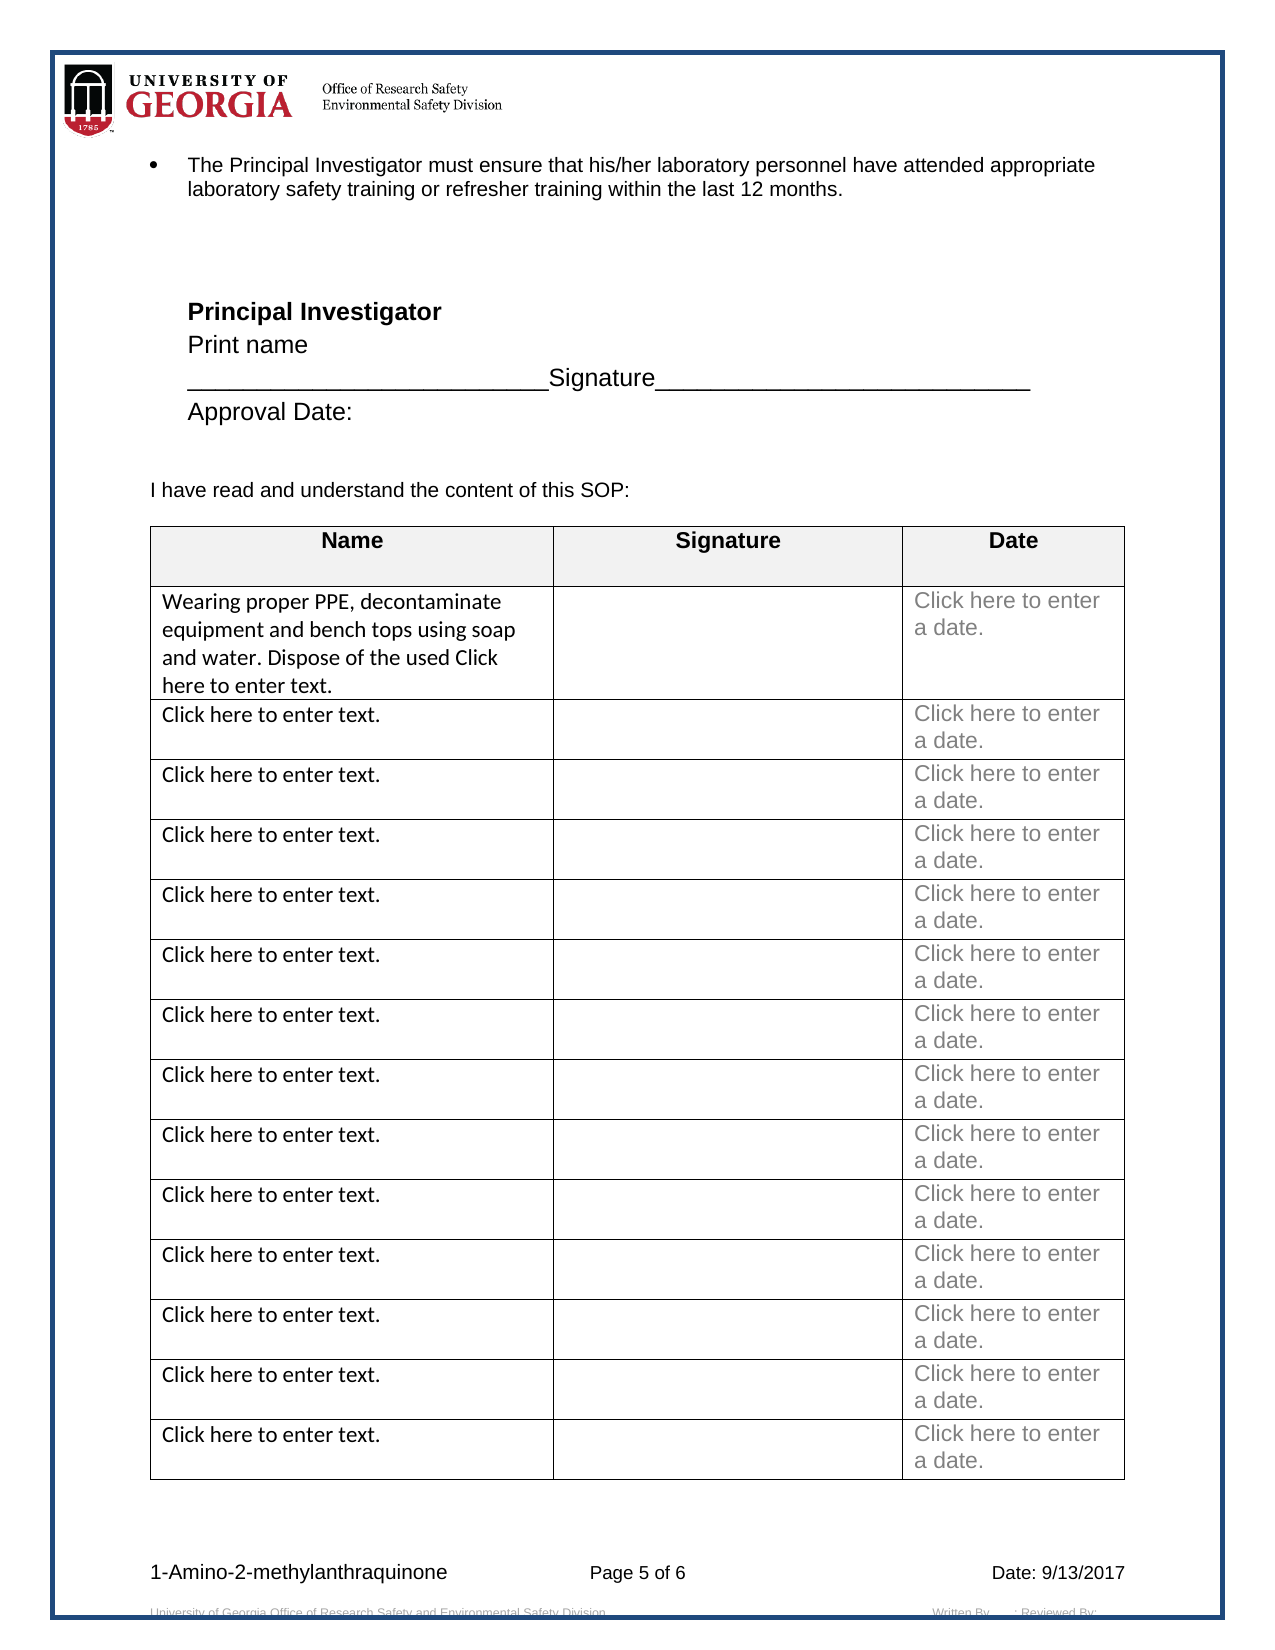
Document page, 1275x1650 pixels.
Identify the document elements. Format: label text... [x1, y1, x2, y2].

table_cell [554, 1240, 902, 1299]
table_header Signature [554, 527, 902, 586]
table_cell [554, 1360, 902, 1419]
picture [62, 62, 522, 138]
table_header Name [151, 527, 553, 586]
table_cell [554, 1300, 902, 1359]
table_cell [554, 587, 902, 699]
table_cell [554, 820, 902, 879]
table_cell [554, 940, 902, 999]
table_cell [554, 1060, 902, 1119]
table_cell [554, 1120, 902, 1179]
text I have read and understand the content of this SOP: [150, 478, 1125, 502]
table_cell [554, 1180, 902, 1239]
text Print name __________________________Signature___________________________ [187, 330, 1125, 392]
table_cell [554, 1420, 902, 1479]
text Principal Investigator [187, 297, 1125, 326]
list The Principal Investigator must ensure that his/her laboratory personnel have attended appropriate laboratory safety training or refresher training within the last 12 months. [150, 150, 1125, 201]
table_cell [554, 1000, 902, 1059]
table_header Date [903, 527, 1124, 586]
table_cell [554, 700, 902, 759]
table_cell [554, 760, 902, 819]
table_cell [554, 880, 902, 939]
text Approval Date: [187, 396, 1125, 425]
